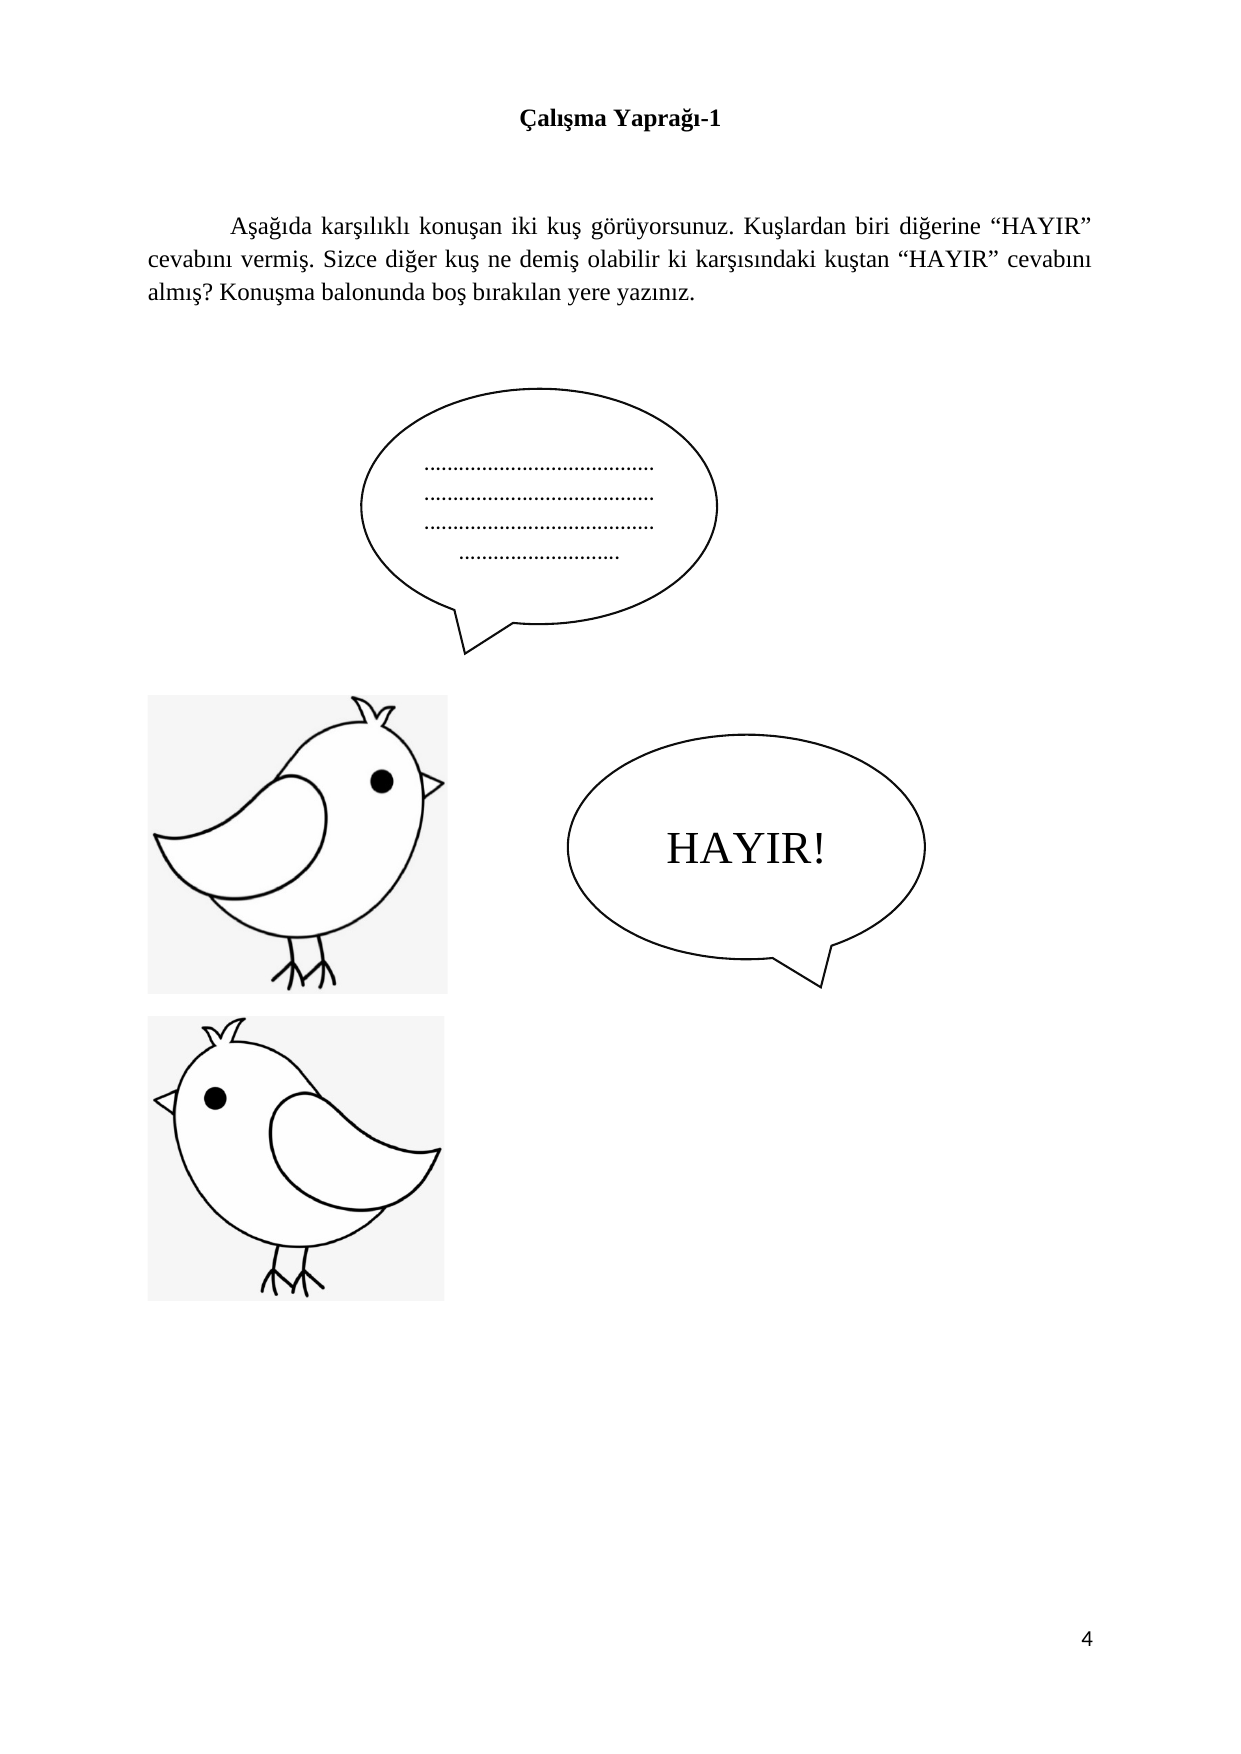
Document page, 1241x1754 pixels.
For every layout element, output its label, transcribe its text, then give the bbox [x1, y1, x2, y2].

picture [147, 695, 448, 994]
text Çalışma Yaprağı-1 [148, 103, 1093, 132]
picture [147, 1016, 445, 1301]
text Aşağıda karşılıklı konuşan iki kuş görüyorsunuz. Kuşlardan biri diğerine “HAYIR” cevabını vermiş. Sizce diğer kuş ne demiş olabilir ki karşısındaki kuştan “HAYIR” cevabını almış? Konuşma balonunda boş bırakılan yere yazınız. [148, 211, 1093, 306]
